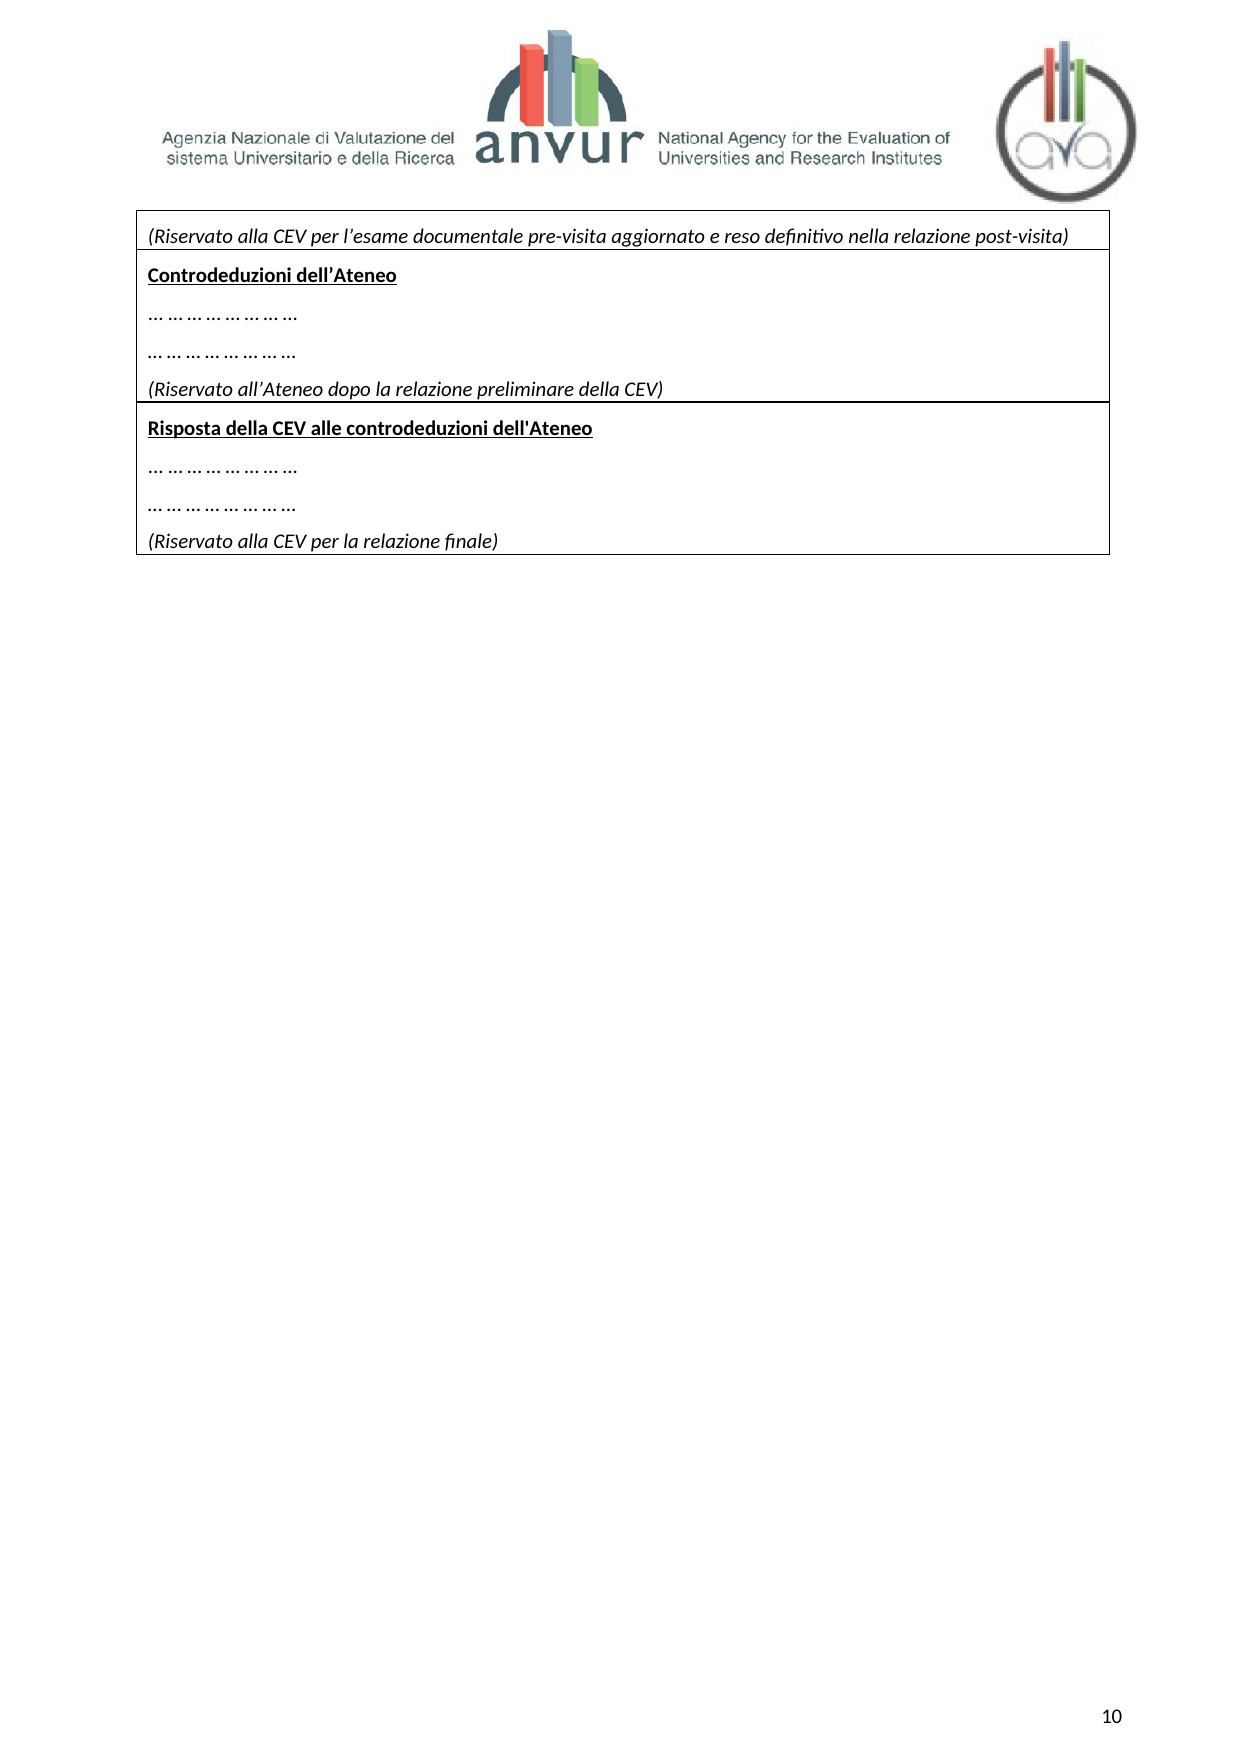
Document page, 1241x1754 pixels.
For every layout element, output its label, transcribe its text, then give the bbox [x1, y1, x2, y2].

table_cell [137, 211, 1109, 249]
table_cell Controdeduzioni dell’Ateneo ... … … … … … … … … … … … … … … … (Riservato all’Ateneo dopo la relazione preliminare della CEV) [137, 250, 1109, 401]
table_cell Risposta della CEV alle controdeduzioni dell'Ateneo ... … … … … … … … … … … … … … … … (Riservato alla CEV per la relazione finale) [137, 403, 1109, 554]
